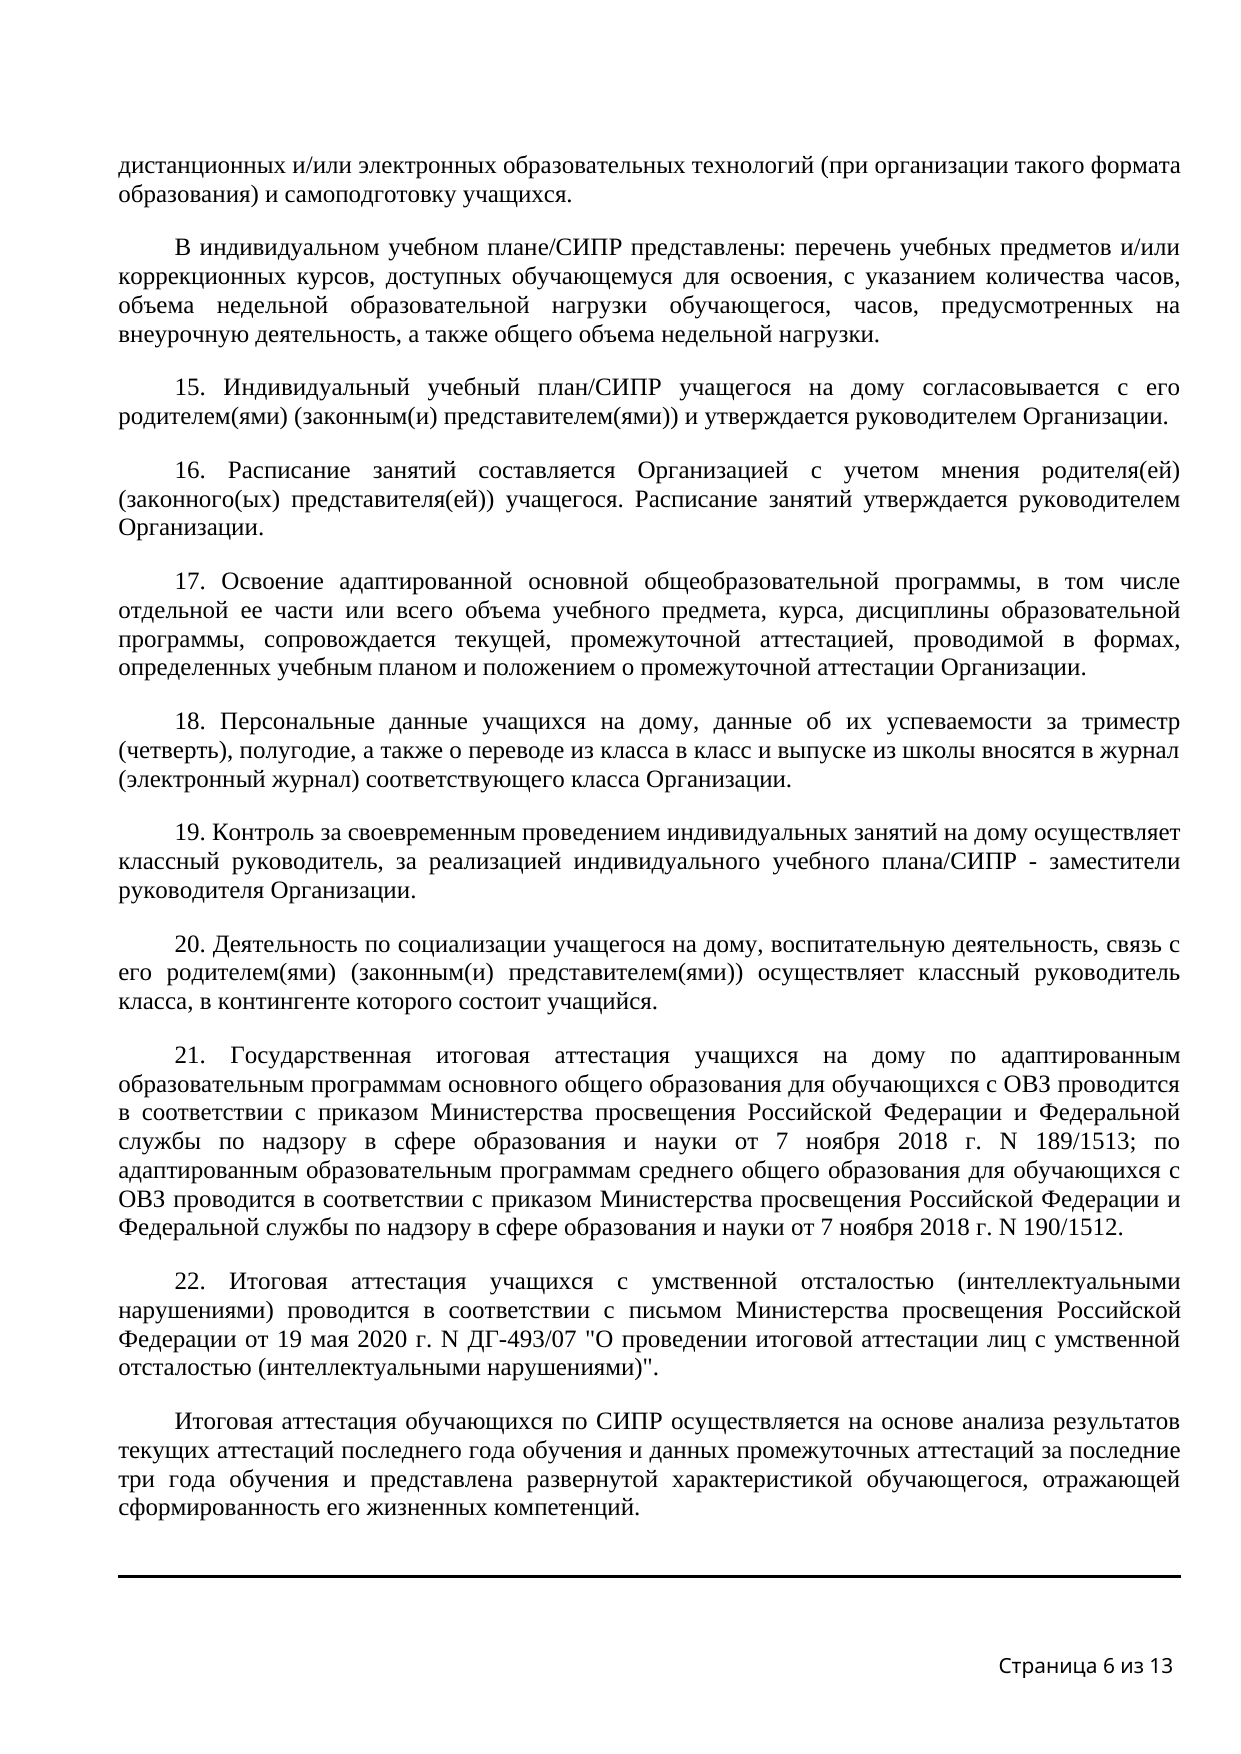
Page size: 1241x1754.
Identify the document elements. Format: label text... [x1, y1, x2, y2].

text 18. Персональные данные учащихся на дому, данные об их успеваемости за триместр (четверть), полугодие, а также о переводе из класса в класс и выпуске из школы вносятся в журнал (электронный журнал) соответствующего класса Организации. [118, 706, 1181, 792]
text Итоговая аттестация обучающихся по СИПР осуществляется на основе анализа результатов текущих аттестаций последнего года обучения и данных промежуточных аттестаций за последние три года обучения и представлена развернутой характеристикой обучающегося, отражающей сформированность его жизненных компетенций. [118, 1406, 1181, 1521]
text 15. Индивидуальный учебный план/СИПР учащегося на дому согласовывается с его родителем(ями) (законным(и) представителем(ями)) и утверждается руководителем Организации. [118, 372, 1181, 430]
text В индивидуальном учебном плане/СИПР представлены: перечень учебных предметов и/или коррекционных курсов, доступных обучающемуся для освоения, с указанием количества часов, объема недельной образовательной нагрузки обучающегося, часов, предусмотренных на внеурочную деятельность, а также общего объема недельной нагрузки. [118, 232, 1181, 347]
text 17. Освоение адаптированной основной общеобразовательной программы, в том числе отдельной ее части или всего объема учебного предмета, курса, дисциплины образовательной программы, сопровождается текущей, промежуточной аттестацией, проводимой в формах, определенных учебным планом и положением о промежуточной аттестации Организации. [118, 566, 1181, 681]
text 20. Деятельность по социализации учащегося на дому, воспитательную деятельность, связь с его родителем(ями) (законным(и) представителем(ями)) осуществляет классный руководитель класса, в контингенте которого состоит учащийся. [118, 929, 1181, 1015]
text 16. Расписание занятий составляется Организацией с учетом мнения родителя(ей) (законного(ых) представителя(ей)) учащегося. Расписание занятий утверждается руководителем Организации. [118, 455, 1181, 541]
text 22. Итоговая аттестация учащихся с умственной отсталостью (интеллектуальными нарушениями) проводится в соответствии с письмом Министерства просвещения Российской Федерации от 19 мая 2020 г. N ДГ-493/07 "О проведении итоговой аттестации лиц с умственной отсталостью (интеллектуальными нарушениями)". [118, 1266, 1181, 1381]
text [118, 150, 1181, 207]
text 21. Государственная итоговая аттестация учащихся на дому по адаптированным образовательным программам основного общего образования для обучающихся с ОВЗ проводится в соответствии с приказом Министерства просвещения Российской Федерации и Федеральной службы по надзору в сфере образования и науки от 7 ноября 2018 г. N 189/1513; по адаптированным образовательным программам среднего общего образования для обучающихся с ОВЗ проводится в соответствии с приказом Министерства просвещения Российской Федерации и Федеральной службы по надзору в сфере образования и науки от 7 ноября 2018 г. N 190/1512. [118, 1040, 1181, 1241]
text 19. Контроль за своевременным проведением индивидуальных занятий на дому осуществляет классный руководитель, за реализацией индивидуального учебного плана/СИПР - заместители руководителя Организации. [118, 817, 1181, 904]
